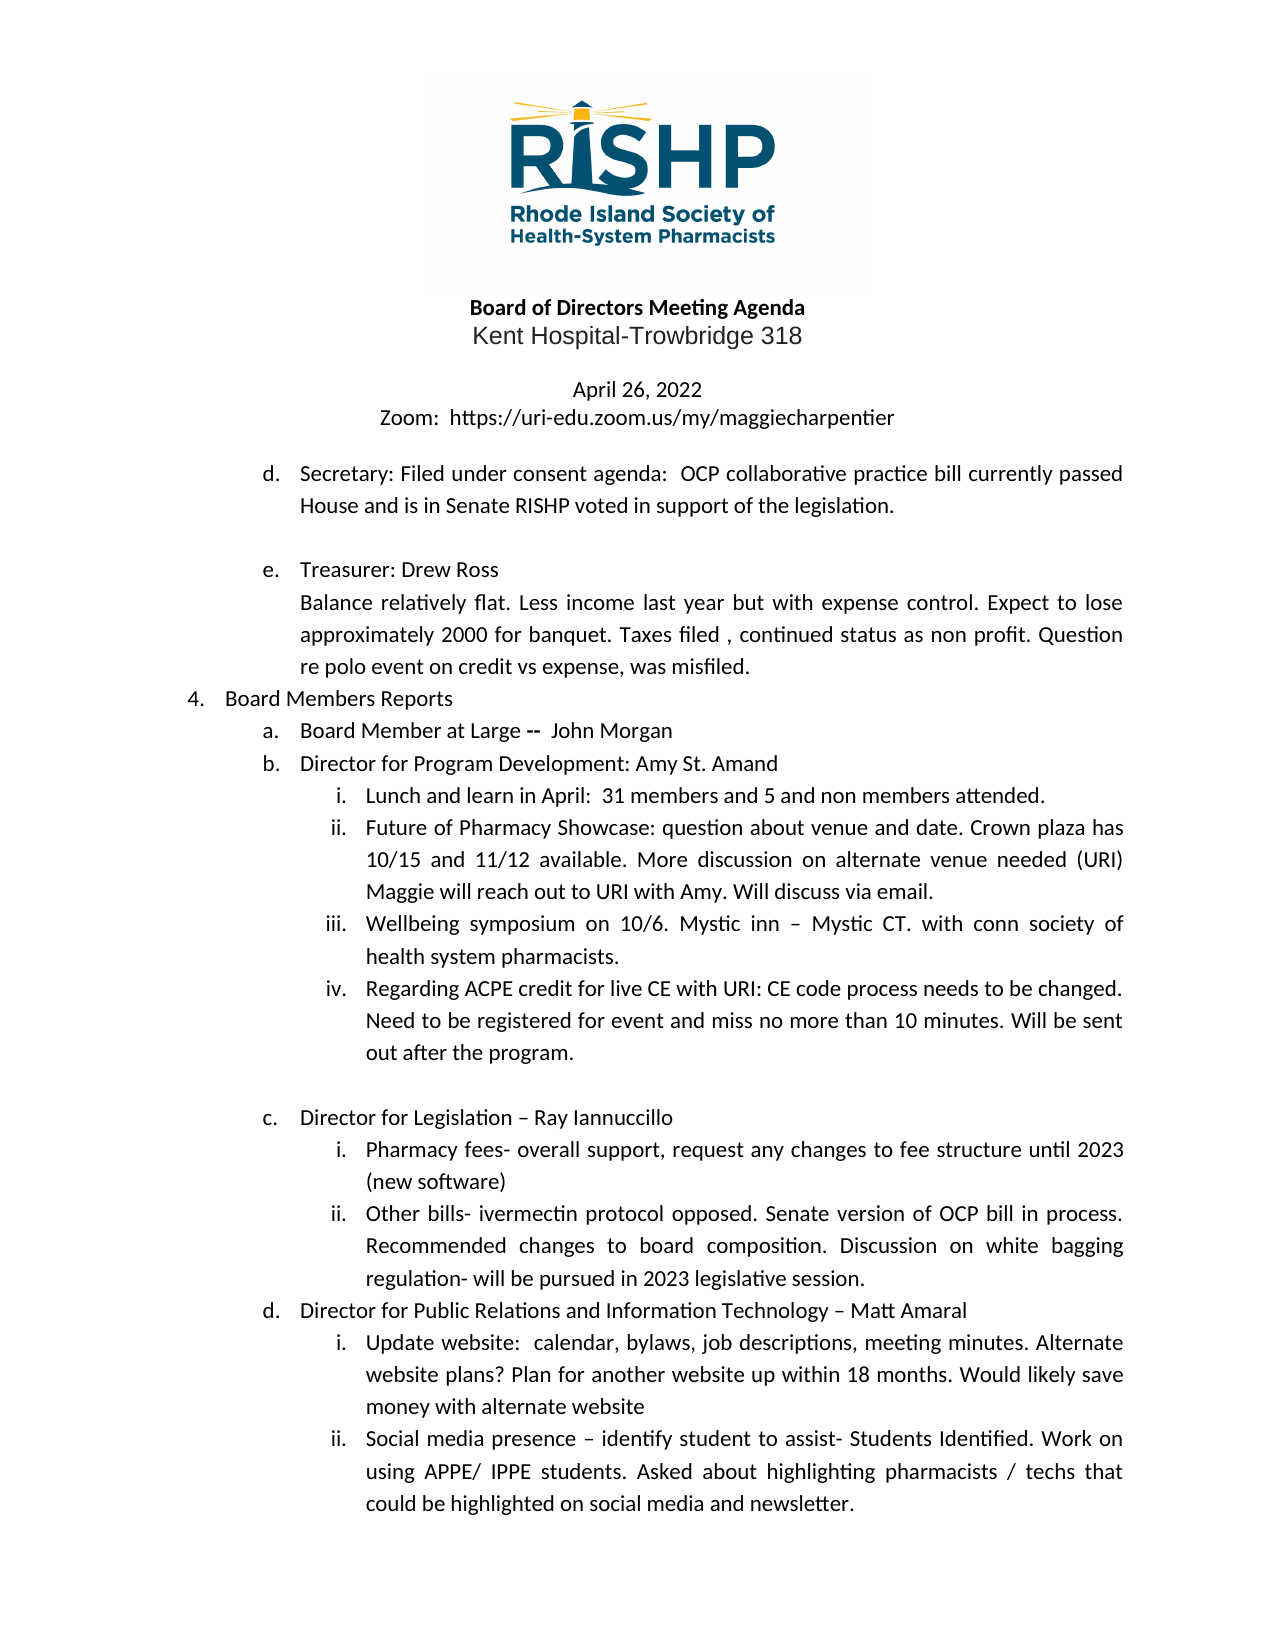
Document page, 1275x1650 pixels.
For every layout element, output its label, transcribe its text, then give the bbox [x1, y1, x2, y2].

list Director for Legislation – Ray Iannuccillo [262, 1103, 1125, 1131]
list Director for Program Development: Amy St. Amand [262, 749, 1125, 777]
list Future of Pharmacy Showcase: question about venue and date. Crown plaza has 10/15 and 11/12 available. More discussion on alternate venue needed (URI) Maggie will reach out to URI with Amy. Will discuss via email. [347, 813, 1125, 905]
list Update website: calendar, bylaws, job descriptions, meeting minutes. Alternate website plans? Plan for another website up within 18 months. Would likely save money with alternate website [347, 1328, 1125, 1420]
list Regarding ACPE credit for live CE with URI: CE code process needs to be changed. Need to be registered for event and miss no more than 10 minutes. Will be sent out after the program. [347, 974, 1125, 1066]
list Secretary: Filed under consent agenda: OCP collaborative practice bill currently passed House and is in Senate RISHP voted in support of the legislation. [262, 459, 1125, 519]
list Lunch and learn in April: 31 members and 5 and non members attended. [347, 781, 1125, 809]
list Other bills- ivermectin protocol opposed. Senate version of OCP bill in process. Recommended changes to board composition. Discussion on white bagging regulation- will be pursued in 2023 legislative session. [347, 1199, 1125, 1292]
list Wellbeing symposium on 10/6. Mystic inn – Mystic CT. with conn society of health system pharmacists. [347, 909, 1125, 970]
picture [429, 75, 866, 293]
list Board Member at Large -- John Morgan [262, 716, 1125, 744]
list Pharmacy fees- overall support, request any changes to fee structure until 2023 (new software) [347, 1135, 1125, 1195]
list Board Members Reports [187, 684, 1125, 712]
list Treasurer: Drew Ross [262, 556, 1125, 583]
list Social media presence – identify student to assist- Students Identified. Work on using APPE/ IPPE students. Asked about highlighting pharmacists / techs that could be highlighted on social media and newsletter. [347, 1424, 1125, 1517]
list Director for Public Relations and Information Technology – Matt Amaral [262, 1296, 1125, 1324]
list Balance relatively flat. Less income last year but with expense control. Expect to lose approximately 2000 for banquet. Taxes filed , continued status as non profit. Question re polo event on credit vs expense, was misfiled. [300, 588, 1125, 680]
